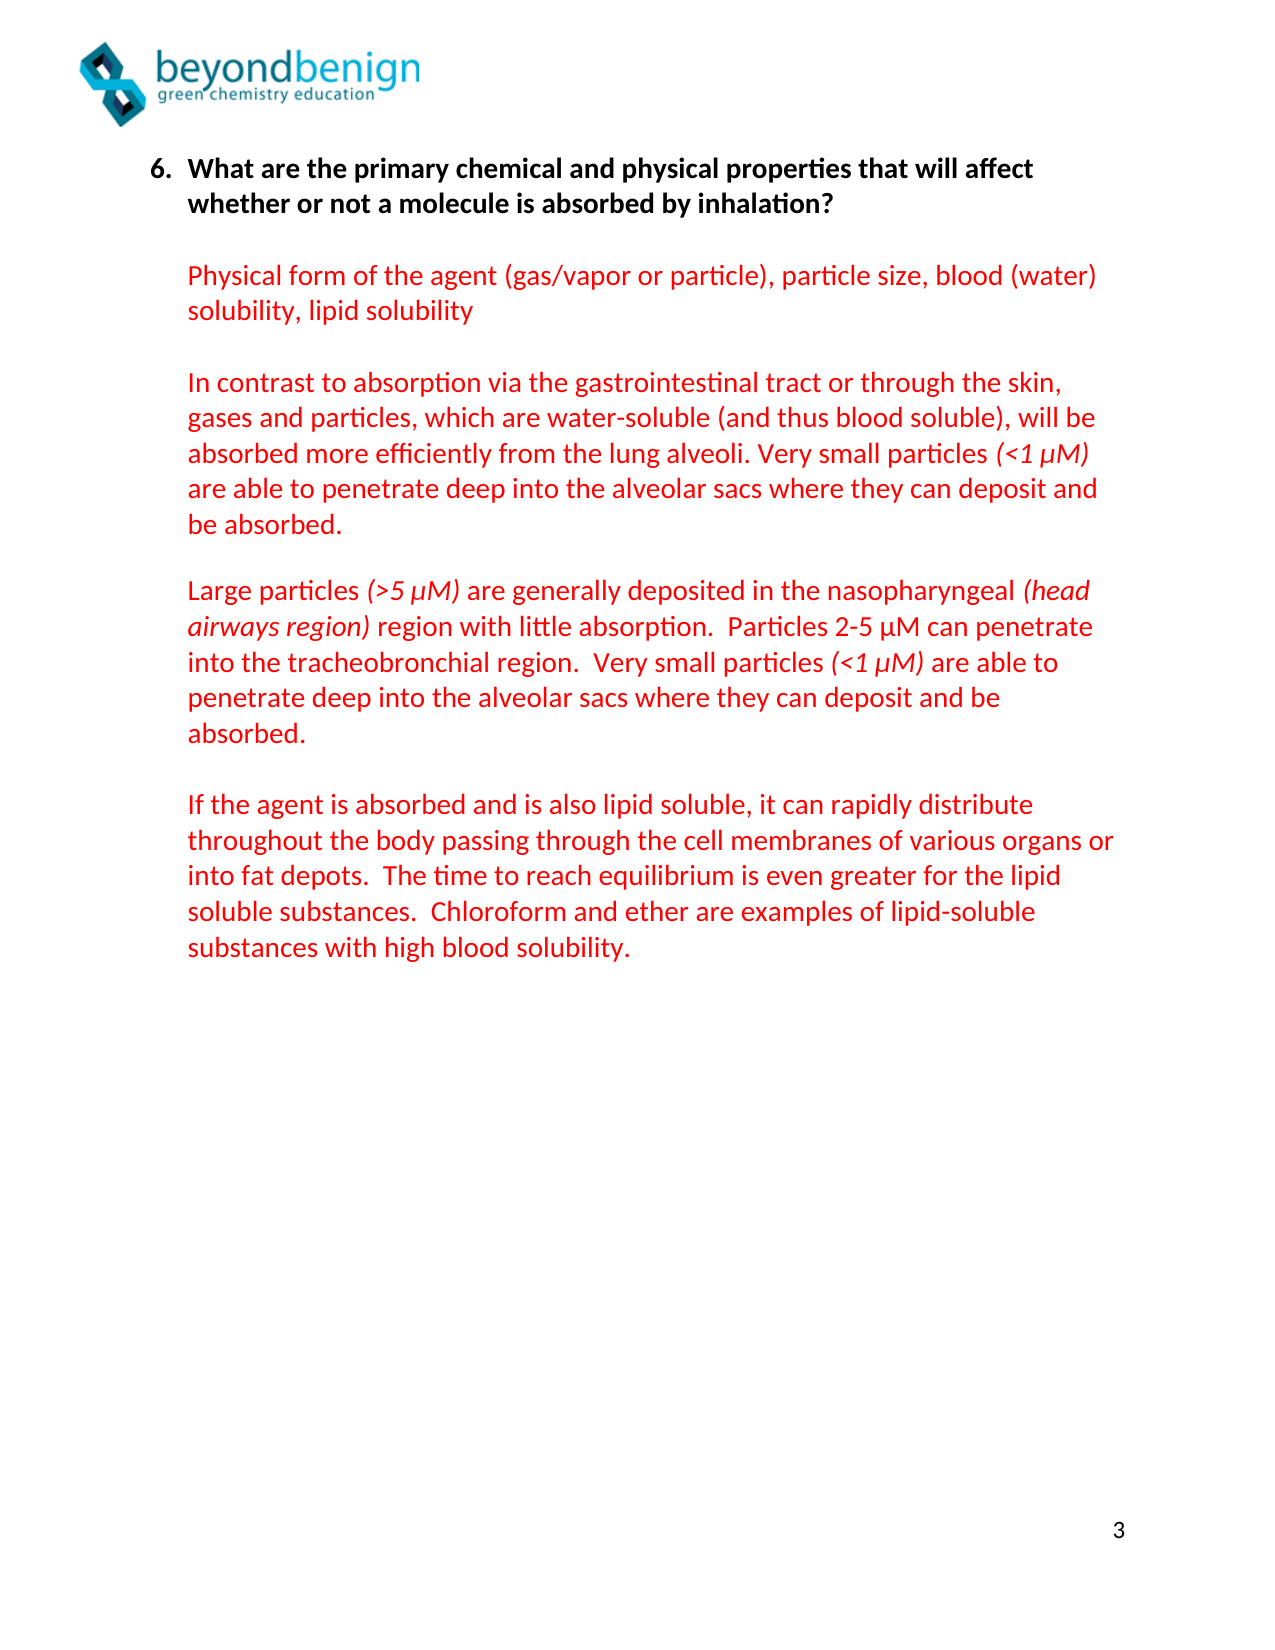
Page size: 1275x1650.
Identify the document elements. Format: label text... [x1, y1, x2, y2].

text Large particles (>5 µM) are generally deposited in the nasopharyngeal (head airways region) region with little absorption. Particles 2-5 µM can penetrate into the tracheobronchial region. Very small particles (<1 µM) are able to penetrate deep into the alveolar sacs where they can deposit and be absorbed. [187, 572, 1125, 751]
picture [106, 90, 141, 123]
text In contrast to absorption via the gastrointestinal tract or through the skin, gases and particles, which are water-soluble (and thus blood soluble), will be absorbed more efficiently from the lung alveoli. Very small particles (<1 µM) are able to penetrate deep into the alveolar sacs where they can deposit and be absorbed. [187, 364, 1125, 542]
picture [77, 39, 419, 127]
list What are the primary chemical and physical properties that will affect whether or not a molecule is absorbed by inhalation? [150, 150, 1125, 221]
text Physical form of the agent (gas/vapor or particle), particle size, blood (water) solubility, lipid solubility [187, 257, 1125, 328]
text If the agent is absorbed and is also lipid soluble, it can rapidly distribute throughout the body passing through the cell membranes of various organs or into fat depots. The time to reach equilibrium is even greater for the lipid soluble substances. Chloroform and ether are examples of lipid-soluble substances with high blood solubility. [187, 786, 1125, 964]
